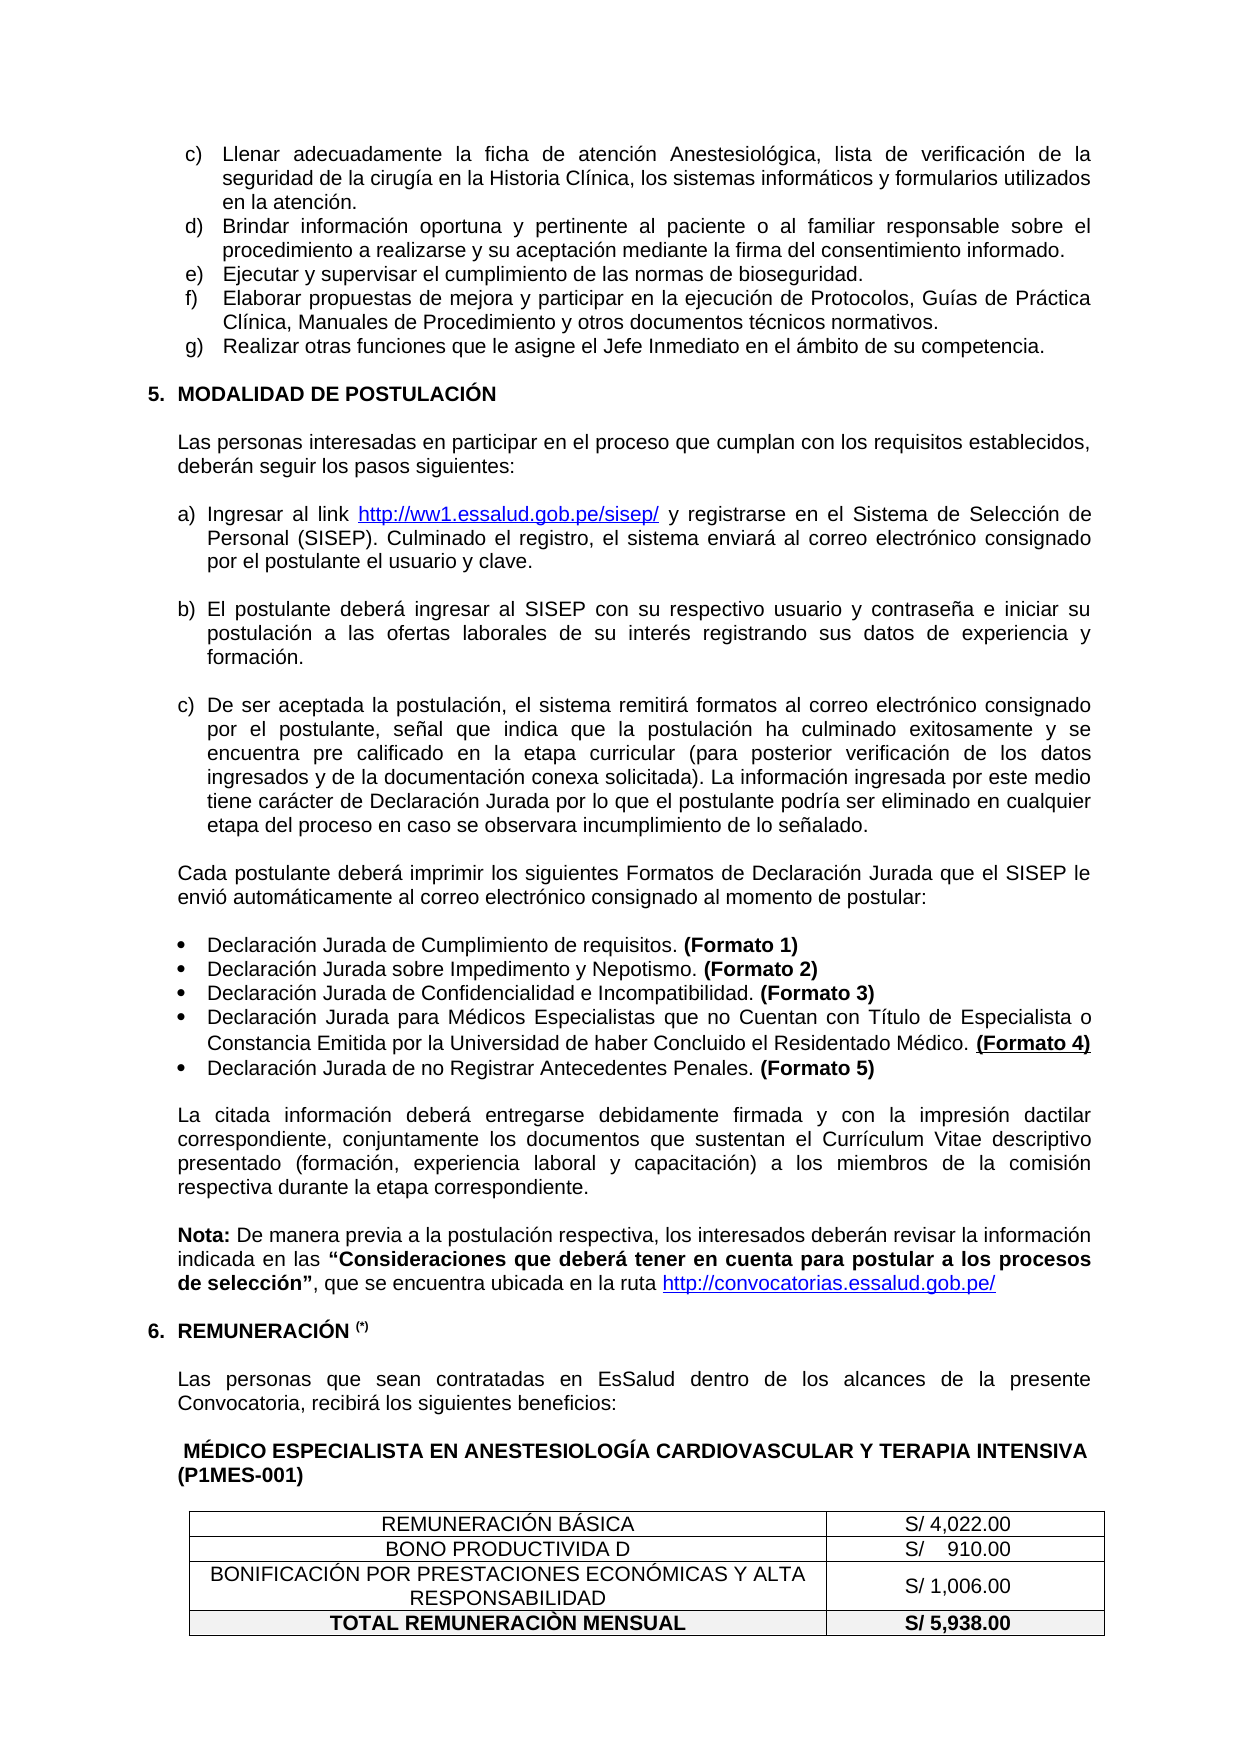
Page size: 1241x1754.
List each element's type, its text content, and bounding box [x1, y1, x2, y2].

list El postulante deberá ingresar al SISEP con su respectivo usuario y contraseña e iniciar su postulación a las ofertas laborales de su interés registrando sus datos de experiencia y formación. [177, 597, 1092, 669]
text La citada información deberá entregarse debidamente firmada y con la impresión dactilar correspondiente, conjuntamente los documentos que sustentan el Currículum Vitae descriptivo presentado (formación, experiencia laboral y capacitación) a los miembros de la comisión respectiva durante la etapa correspondiente. [177, 1103, 1092, 1199]
table_cell S/ 910.00 [827, 1537, 1104, 1561]
list Llenar adecuadamente la ficha de atención Anestesiológica, lista de verificación de la seguridad de la cirugía en la Historia Clínica, los sistemas informáticos y formularios utilizados en la atención. [185, 142, 1092, 214]
table_cell S/ 5,938.00 [827, 1611, 1104, 1634]
table_cell S/ 1,006.00 [827, 1562, 1104, 1609]
text Nota: De manera previa a la postulación respectiva, los interesados deberán revisar la información indicada en las “Consideraciones que deberá tener en cuenta para postular a los procesos de selección”, que se encuentra ubicada en la ruta http://convocatorias.essalud.gob.pe/ [177, 1223, 1092, 1295]
list Declaración Jurada de no Registrar Antecedentes Penales. (Formato 5) [177, 1055, 1092, 1079]
list MODALIDAD DE POSTULACIÓN [148, 382, 1092, 406]
list Ingresar al link http://ww1.essalud.gob.pe/sisep/ y registrarse en el Sistema de Selección de Personal (SISEP). Culminado el registro, el sistema enviará al correo electrónico consignado por el postulante el usuario y clave. [177, 501, 1092, 573]
text MÉDICO ESPECIALISTA EN ANESTESIOLOGÍA CARDIOVASCULAR Y TERAPIA INTENSIVA (P1MES-001) [177, 1439, 1092, 1487]
list Elaborar propuestas de mejora y participar en la ejecución de Protocolos, Guías de Práctica Clínica, Manuales de Procedimiento y otros documentos técnicos normativos. [185, 286, 1092, 334]
table_header S/ 4,022.00 [827, 1512, 1104, 1536]
list Ejecutar y supervisar el cumplimiento de las normas de bioseguridad. [185, 262, 1092, 286]
list Declaración Jurada de Confidencialidad e Incompatibilidad. (Formato 3) [177, 981, 1092, 1005]
text Cada postulante deberá imprimir los siguientes Formatos de Declaración Jurada que el SISEP le envió automáticamente al correo electrónico consignado al momento de postular: [177, 861, 1092, 909]
list Realizar otras funciones que le asigne el Jefe Inmediato en el ámbito de su competencia. [185, 334, 1092, 358]
list Declaración Jurada para Médicos Especialistas que no Cuentan con Título de Especialista o Constancia Emitida por de haber Concluido el Residentado Médico. (Formato 4) [177, 1005, 1092, 1055]
list De ser aceptada la postulación, el sistema remitirá formatos al correo electrónico consignado por el postulante, señal que indica que la postulación ha culminado exitosamente y se encuentra pre calificado en la etapa curricular (para posterior verificación de los datos ingresados y de la documentación conexa solicitada). La información ingresada por este medio tiene carácter de Declaración Jurada por lo que el postulante podría ser eliminado en cualquier etapa del proceso en caso se observara incumplimiento de lo señalado. [177, 693, 1092, 837]
table_cell BONIFICACIÓN POR PRESTACIONES ECONÓMICAS Y ALTA RESPONSABILIDAD [190, 1562, 826, 1609]
text Las personas que sean contratadas en EsSalud dentro de los alcances de la presente Convocatoria, recibirá los siguientes beneficios: [177, 1367, 1092, 1415]
list Declaración Jurada sobre Impedimento y Nepotismo. (Formato 2) [177, 957, 1092, 981]
table_cell TOTAL REMUNERACIÒN MENSUAL [190, 1611, 826, 1634]
list Brindar información oportuna y pertinente al paciente o al familiar responsable sobre el procedimiento a realizarse y su aceptación mediante la firma del consentimiento informado. [185, 214, 1092, 262]
list Declaración Jurada de Cumplimiento de requisitos. (Formato 1) [177, 933, 1092, 957]
text Las personas interesadas en participar en el proceso que cumplan con los requisitos establecidos, deberán seguir los pasos siguientes: [177, 429, 1092, 477]
table_header REMUNERACIÓN BÁSICA [190, 1512, 826, 1536]
table_cell BONO PRODUCTIVIDA D [190, 1537, 826, 1561]
list REMUNERACIÓN (*) [148, 1319, 1092, 1343]
